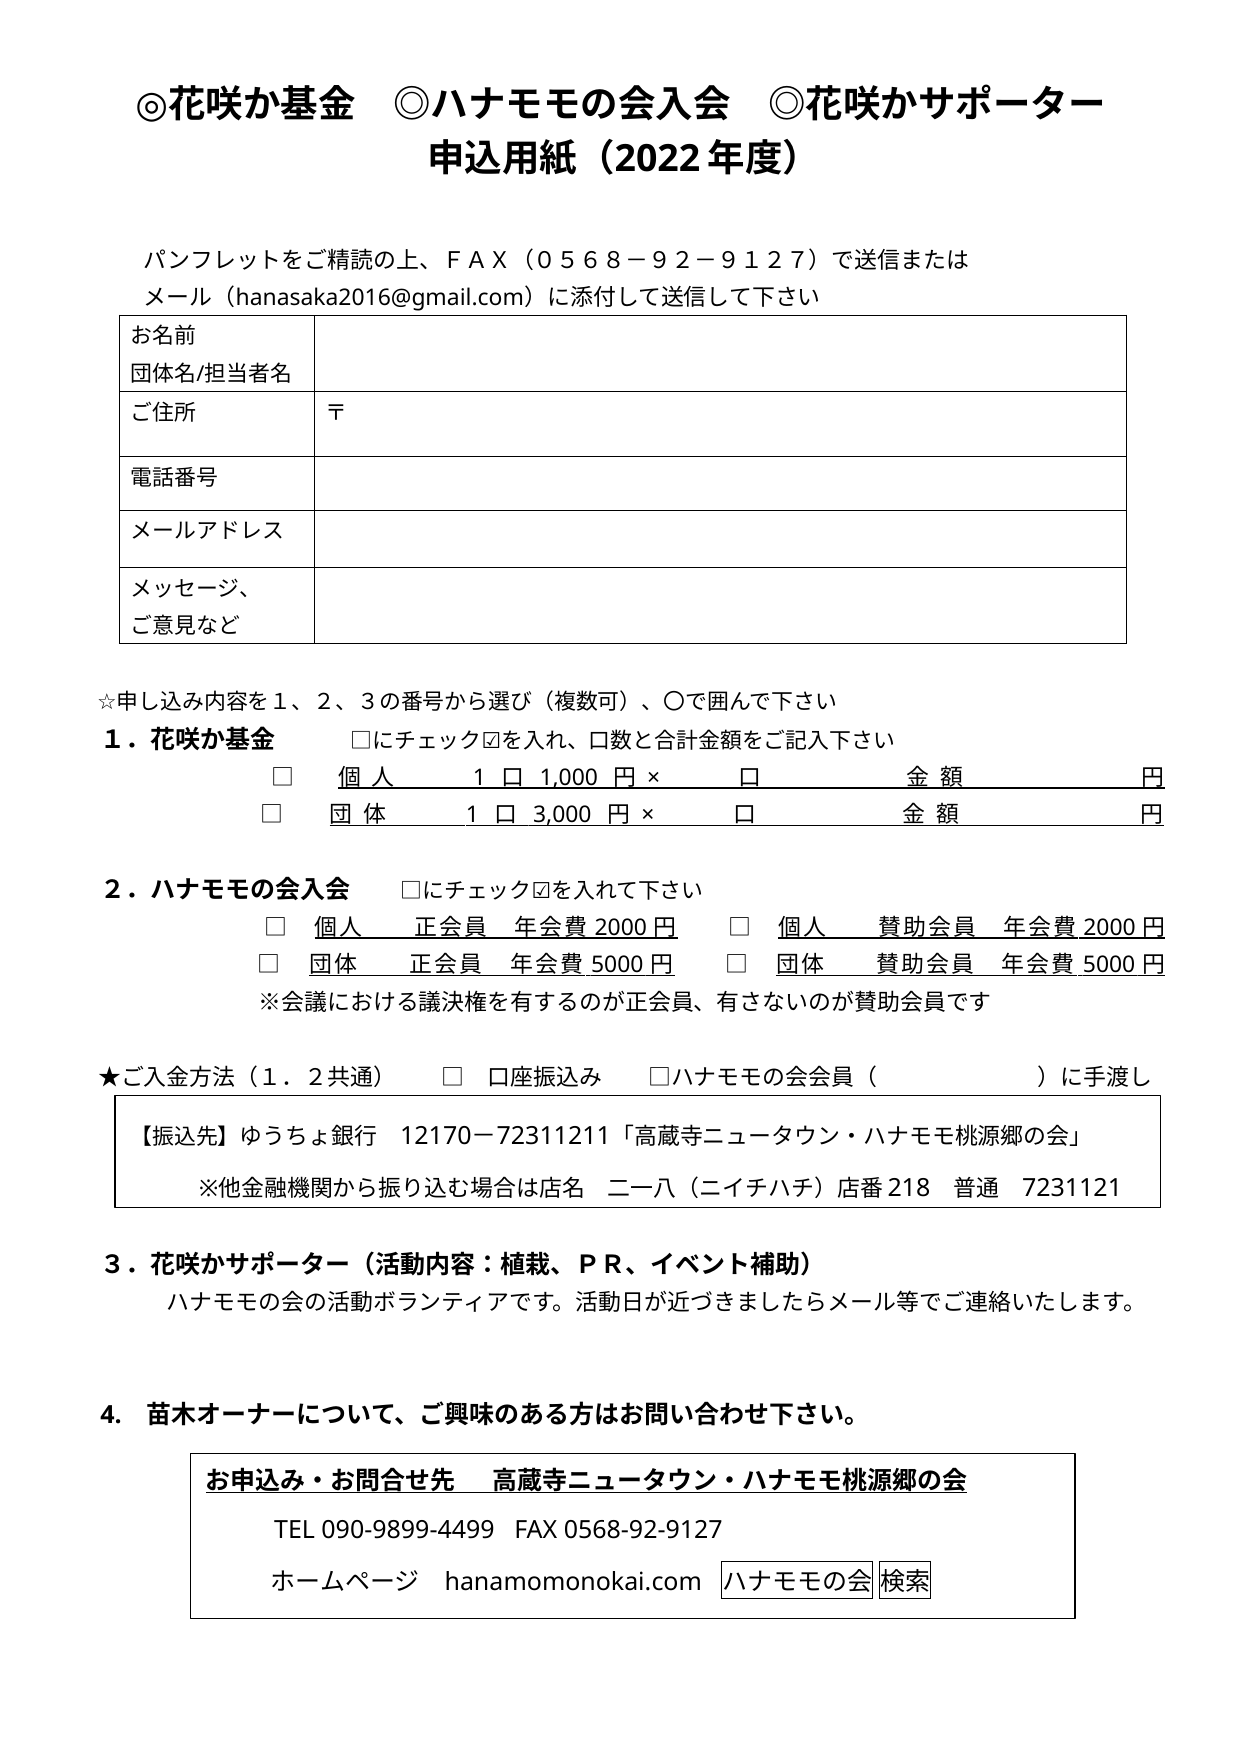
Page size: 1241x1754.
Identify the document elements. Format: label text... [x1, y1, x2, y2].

text ハナモモの会の活動ボランティアです。活動日が近づきましたらメール等でご連絡いたします。 [75, 1281, 1165, 1319]
table_cell ご住所 [120, 392, 314, 456]
text １．花咲か基金 □にチェック☑を入れ、口数と合計金額をご記入下さい [75, 719, 1165, 756]
text ★ご入金方法（１．２共通） □ 口座振込み □ハナモモの会会員（ ）に手渡し [75, 1056, 1165, 1094]
table_cell [315, 457, 1126, 509]
table_cell 電話番号 [120, 457, 314, 509]
text ※会議における議決権を有するのが正会員、有さないのが賛助会員です [75, 981, 1165, 1019]
text パンフレットをご精読の上、ＦＡＸ（０５６８－９２－９１２７）で送信または [75, 239, 1165, 277]
text 4. 苗木オーナーについて、ご興味のある方はお問い合わせ下さい。 [75, 1394, 1165, 1431]
text □ 団体 1口3,000円× 口 金額 円 [75, 794, 1165, 831]
text メール（hanasaka2016@gmail.com）に添付して送信して下さい [75, 277, 1165, 314]
table_cell メールアドレス [120, 511, 314, 567]
table_header お名前 団体名/担当者名 [120, 316, 314, 391]
text ３．花咲かサポーター（活動内容：植栽、ＰＲ、イベント補助） [75, 1244, 1165, 1281]
text □ 団体 正会員 年会費5000円 □ 団体 賛助会員 年会費5000円 [75, 944, 1165, 981]
table_cell 〒 [315, 392, 1126, 456]
text ２．ハナモモの会入会 □にチェック☑を入れて下さい [75, 869, 1165, 906]
table_cell [315, 511, 1126, 567]
table_cell [315, 568, 1126, 643]
text ☆申し込み内容を１、２、３の番号から選び（複数可）、〇で囲んで下さい [75, 681, 1165, 719]
text □ 個人 正会員 年会費2000円 □ 個人 賛助会員 年会費2000円 [75, 906, 1165, 944]
text □ 個人 1口1,000円× 口 金額 円 [75, 756, 1165, 794]
table_header [315, 316, 1126, 391]
table_cell メッセージ、 ご意見など [120, 568, 314, 643]
